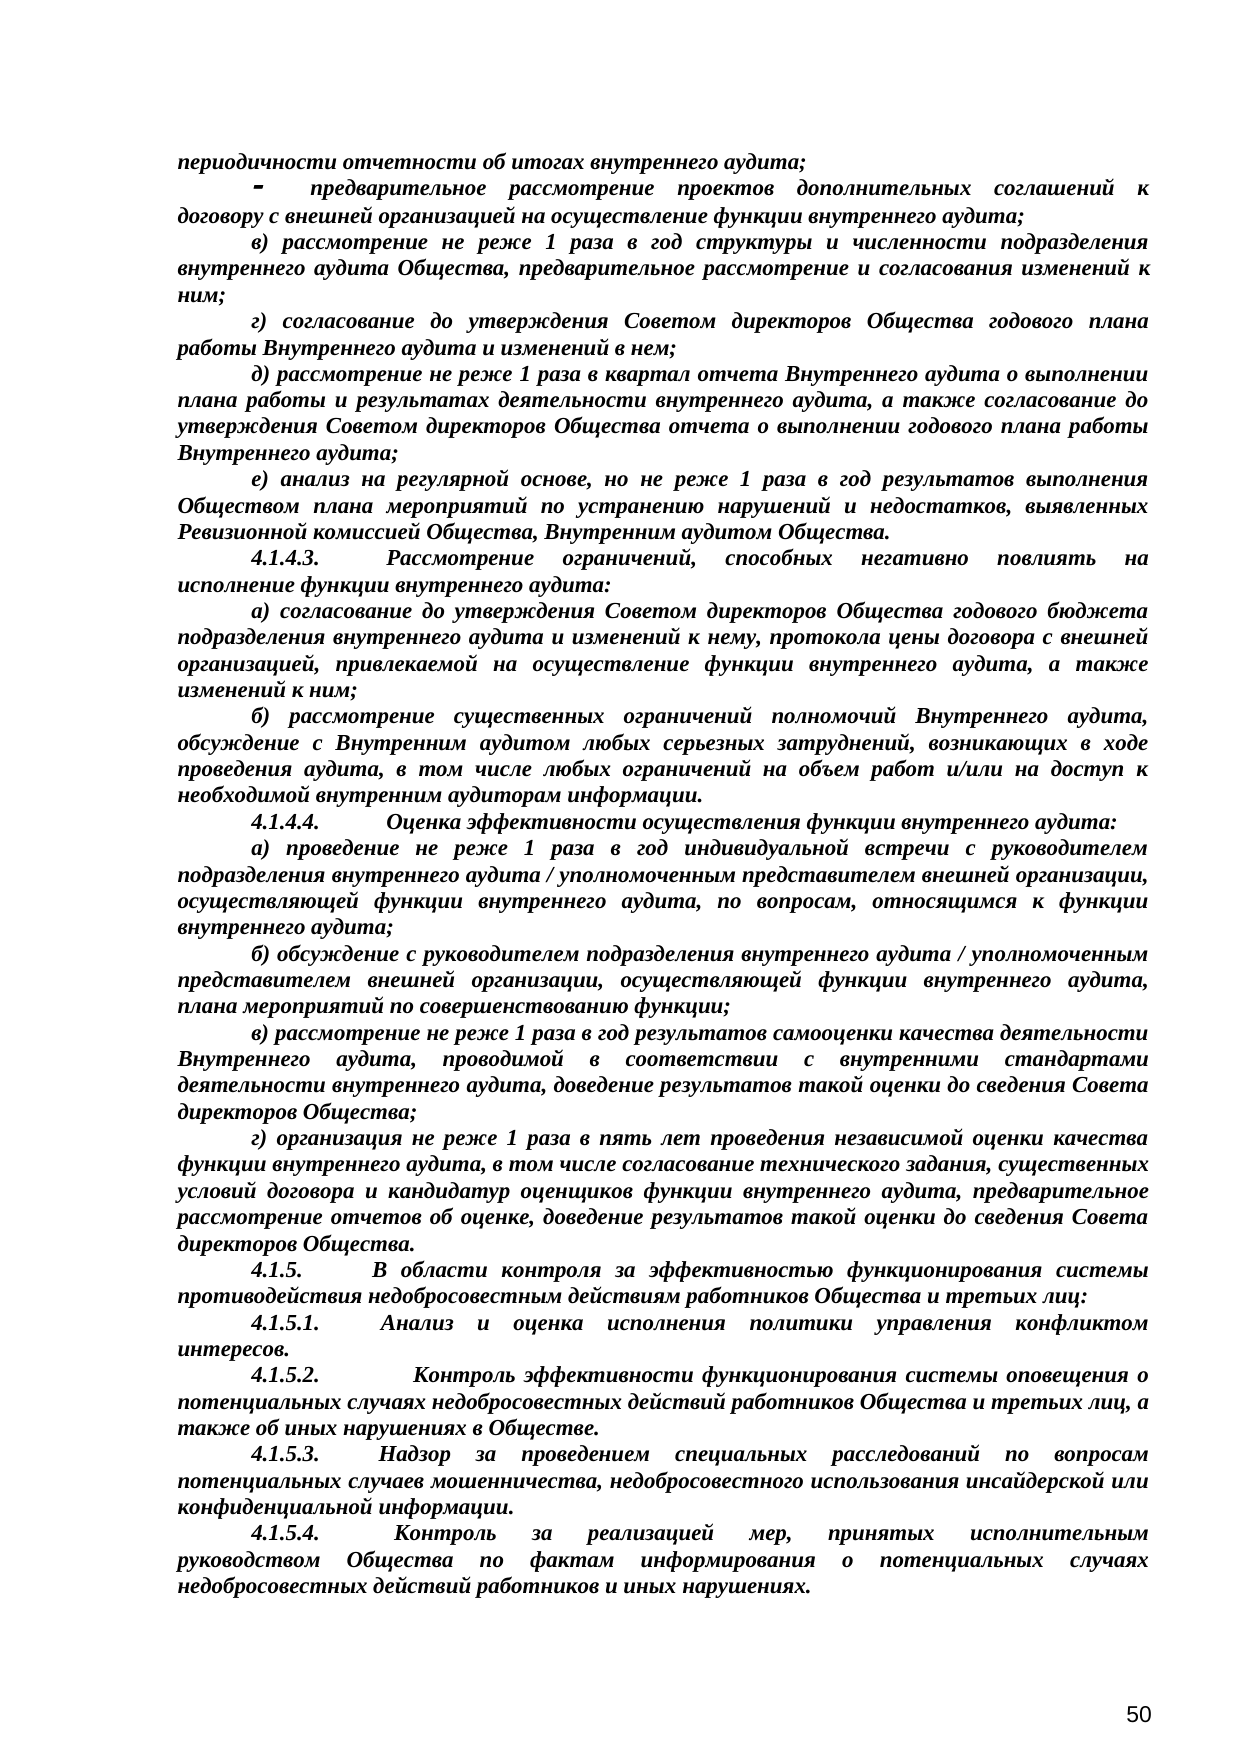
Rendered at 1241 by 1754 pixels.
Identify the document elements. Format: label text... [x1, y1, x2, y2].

text г) организация не реже 1 раза в пять лет проведения независимой оценки качества функции внутреннего аудита, в том числе согласование технического задания, существенных условий договора и кандидатур оценщиков функции внутреннего аудита, предварительное рассмотрение отчетов об оценке, доведение результатов такой оценки до сведения Совета директоров Общества. [177, 1124, 1152, 1256]
text б) обсуждение с руководителем подразделения внутреннего аудита / уполномоченным представителем внешней организации, осуществляющей функции внутреннего аудита, плана мероприятий по совершенствованию функции; [177, 940, 1152, 1019]
text в) рассмотрение не реже 1 раза в год структуры и численности подразделения внутреннего аудита Общества, предварительное рассмотрение и согласования изменений к ним; [177, 228, 1152, 307]
list Анализ и оценка исполнения политики управления конфликтом интересов. [177, 1309, 1152, 1361]
text в) рассмотрение не реже 1 раза в год результатов самооценки качества деятельности Внутреннего аудита, проводимой в соответствии с внутренними стандартами деятельности внутреннего аудита, доведение результатов такой оценки до сведения Совета директоров Общества; [177, 1019, 1152, 1124]
list предварительное рассмотрение проектов дополнительных соглашений к договору с внешней организацией на осуществление функции внутреннего аудита; [177, 174, 1152, 228]
list Рассмотрение ограничений, способных негативно повлиять на исполнение функции внутреннего аудита: [177, 544, 1152, 597]
list Оценка эффективности осуществления функции внутреннего аудита: [177, 808, 1152, 834]
text а) согласование до утверждения Советом директоров Общества годового бюджета подразделения внутреннего аудита и изменений к нему, протокола цены договора с внешней организацией, привлекаемой на осуществление функции внутреннего аудита, а также изменений к ним; [177, 597, 1152, 702]
text б) рассмотрение существенных ограничений полномочий Внутреннего аудита, обсуждение с Внутренним аудитом любых серьезных затруднений, возникающих в ходе проведения аудита, в том числе любых ограничений на объем работ и/или на доступ к необходимой внутренним аудиторам информации. [177, 702, 1152, 808]
text е) анализ на регулярной основе, но не реже 1 раза в год результатов выполнения Обществом плана мероприятий по устранению нарушений и недостатков, выявленных Ревизионной комиссией Общества, Внутренним аудитом Общества. [177, 465, 1152, 544]
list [177, 148, 1152, 174]
list Контроль за реализацией мер, принятых исполнительным руководством Общества по фактам информирования о потенциальных случаях недобросовестных действий работников и иных нарушениях. [177, 1519, 1152, 1598]
text а) проведение не реже 1 раза в год индивидуальной встречи с руководителем подразделения внутреннего аудита / уполномоченным представителем внешней организации, осуществляющей функции внутреннего аудита, по вопросам, относящимся к функции внутреннего аудита; [177, 834, 1152, 940]
text д) рассмотрение не реже 1 раза в квартал отчета Внутреннего аудита о выполнении плана работы и результатах деятельности внутреннего аудита, а также согласование до утверждения Советом директоров Общества отчета о выполнении годового плана работы Внутреннего аудита; [177, 360, 1152, 465]
list Надзор за проведением специальных расследований по вопросам потенциальных случаев мошенничества, недобросовестного использования инсайдерской или конфиденциальной информации. [177, 1440, 1152, 1519]
list В области контроля за эффективностью функционирования системы противодействия недобросовестным действиям работников Общества и третьих лиц: [177, 1256, 1152, 1309]
list Контроль эффективности функционирования системы оповещения о потенциальных случаях недобросовестных действий работников Общества и третьих лиц, а также об иных нарушениях в Обществе. [177, 1361, 1152, 1440]
text г) согласование до утверждения Советом директоров Общества годового плана работы Внутреннего аудита и изменений в нем; [177, 307, 1152, 360]
